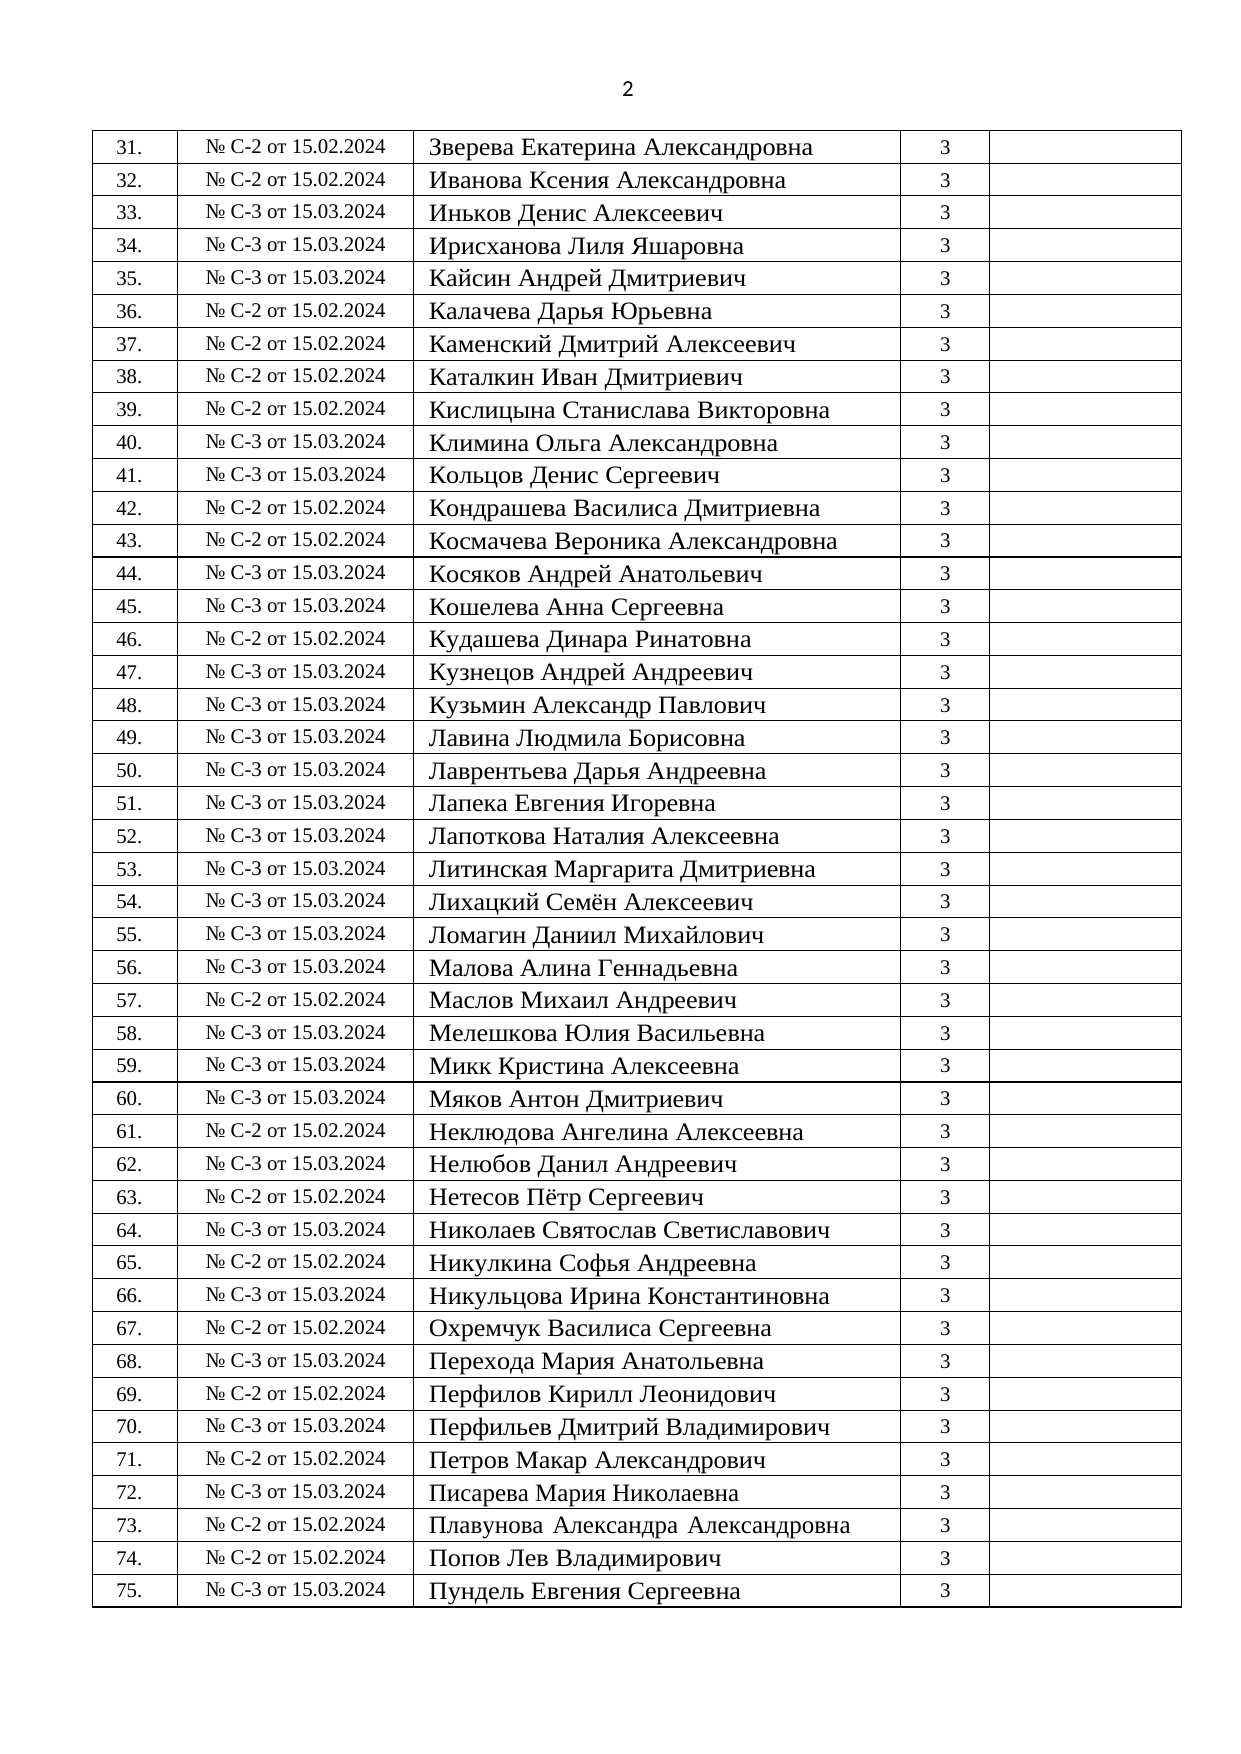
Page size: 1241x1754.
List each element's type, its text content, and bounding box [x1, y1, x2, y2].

table_cell 3 [901, 361, 989, 392]
table_cell № С-3 от 15.03.2024 [178, 590, 413, 622]
table_cell [990, 886, 1181, 917]
table_cell [93, 426, 177, 458]
table_cell Лапека Евгения Игоревна [414, 787, 900, 819]
table_cell [990, 459, 1181, 491]
table_cell 3 [901, 295, 989, 327]
table_cell [990, 1246, 1181, 1278]
table_cell № С-2 от 15.02.2024 [178, 623, 413, 655]
table_cell [990, 787, 1181, 819]
table_cell [93, 229, 177, 261]
table_cell [93, 1214, 177, 1245]
table_cell Кузьмин Александр Павлович [414, 689, 900, 720]
table_cell 3 [901, 558, 989, 589]
table_cell Каменский Дмитрий Алексеевич [414, 328, 900, 359]
table_cell Климина Ольга Александровна [414, 426, 900, 458]
table_cell Зверева Екатерина Александровна [414, 131, 900, 163]
table_cell № С-2 от 15.02.2024 [178, 525, 413, 556]
table_cell 3 [901, 1083, 989, 1114]
table_cell 3 [901, 918, 989, 950]
table_cell № С-3 от 15.03.2024 [178, 1050, 413, 1081]
table_cell 3 [901, 393, 989, 425]
table_cell [990, 558, 1181, 589]
table_cell [990, 623, 1181, 655]
table_cell [990, 328, 1181, 359]
table_cell [990, 590, 1181, 622]
table_cell № С-3 от 15.03.2024 [178, 820, 413, 852]
table_cell [990, 525, 1181, 556]
table_cell Мяков Антон Дмитриевич [414, 1083, 900, 1114]
table_cell [990, 1378, 1181, 1409]
table_cell Писарева Мария Николаевна [414, 1476, 900, 1508]
table_cell № С-3 от 15.03.2024 [178, 918, 413, 950]
table_cell [93, 984, 177, 1016]
table_cell [93, 689, 177, 720]
table_cell № С-3 от 15.03.2024 [178, 754, 413, 786]
table_cell 3 [901, 886, 989, 917]
table_cell № С-3 от 15.03.2024 [178, 558, 413, 589]
table_cell № С-2 от 15.02.2024 [178, 1443, 413, 1475]
table_cell № С-2 от 15.02.2024 [178, 1246, 413, 1278]
table_cell Кислицына Станислава Викторовна [414, 393, 900, 425]
table_cell Кудашева Динара Ринатовна [414, 623, 900, 655]
table_cell [93, 1345, 177, 1377]
table_cell [93, 1148, 177, 1180]
table_cell № С-2 от 15.02.2024 [178, 1115, 413, 1147]
table_cell [990, 1017, 1181, 1048]
table_cell [93, 656, 177, 688]
table_cell [990, 1083, 1181, 1114]
table_cell [93, 1246, 177, 1278]
table_cell [990, 131, 1181, 163]
table_cell Кондрашева Василиса Дмитриевна [414, 492, 900, 523]
table_cell [93, 918, 177, 950]
table_cell № С-3 от 15.03.2024 [178, 787, 413, 819]
table_cell [990, 656, 1181, 688]
table_cell [93, 328, 177, 359]
table_cell [93, 1378, 177, 1409]
table_cell № С-3 от 15.03.2024 [178, 229, 413, 261]
table_cell Мелешкова Юлия Васильевна [414, 1017, 900, 1048]
table_cell № С-2 от 15.02.2024 [178, 328, 413, 359]
table_cell [990, 1509, 1181, 1541]
table_cell [93, 295, 177, 327]
table_cell [93, 131, 177, 163]
table_cell 3 [901, 1411, 989, 1442]
table_cell [93, 1083, 177, 1114]
table_cell [990, 1148, 1181, 1180]
table_cell Петров Макар Александрович [414, 1443, 900, 1475]
table_cell 3 [901, 328, 989, 359]
table_cell № С-3 от 15.03.2024 [178, 1017, 413, 1048]
table_cell [93, 1050, 177, 1081]
table_cell [93, 853, 177, 884]
table_cell № С-3 от 15.03.2024 [178, 262, 413, 294]
table_cell [990, 1575, 1181, 1606]
table_cell [93, 262, 177, 294]
table_cell № С-3 от 15.03.2024 [178, 1411, 413, 1442]
table_cell [93, 1312, 177, 1344]
table_cell Кошелева Анна Сергеевна [414, 590, 900, 622]
table_cell Литинская Маргарита Дмитриевна [414, 853, 900, 884]
table_cell [93, 393, 177, 425]
table_cell 3 [901, 229, 989, 261]
table_cell [990, 984, 1181, 1016]
table_cell № С-3 от 15.03.2024 [178, 721, 413, 753]
table_cell Кольцов Денис Сергеевич [414, 459, 900, 491]
table_cell [990, 1443, 1181, 1475]
table_cell 3 [901, 951, 989, 983]
table_cell № С-2 от 15.02.2024 [178, 1181, 413, 1213]
table_cell [93, 754, 177, 786]
table_cell № С-2 от 15.02.2024 [178, 295, 413, 327]
table_cell Лихацкий Семён Алексеевич [414, 886, 900, 917]
table_cell Попов Лев Владимирович [414, 1542, 900, 1573]
table_cell [990, 426, 1181, 458]
table_cell Иньков Денис Алексеевич [414, 196, 900, 228]
table_cell [93, 787, 177, 819]
table_cell № С-3 от 15.03.2024 [178, 1575, 413, 1606]
table_cell № С-3 от 15.03.2024 [178, 853, 413, 884]
table_cell 3 [901, 1017, 989, 1048]
table_cell [990, 853, 1181, 884]
table_cell Нелюбов Данил Андреевич [414, 1148, 900, 1180]
table_cell Охремчук Василиса Сергеевна [414, 1312, 900, 1344]
table_cell Нетесов Пётр Сергеевич [414, 1181, 900, 1213]
table_cell № С-3 от 15.03.2024 [178, 459, 413, 491]
table_cell [93, 196, 177, 228]
table_cell [93, 525, 177, 556]
table_cell [93, 1575, 177, 1606]
table_cell [990, 721, 1181, 753]
table_cell № С-2 от 15.02.2024 [178, 361, 413, 392]
table_cell [990, 820, 1181, 852]
table_cell [93, 721, 177, 753]
table_cell № С-2 от 15.02.2024 [178, 1509, 413, 1541]
table_cell Перехода Мария Анатольевна [414, 1345, 900, 1377]
table_cell [93, 1115, 177, 1147]
table_cell [990, 1345, 1181, 1377]
table_cell 3 [901, 1378, 989, 1409]
table_cell [990, 295, 1181, 327]
table_cell 3 [901, 1312, 989, 1344]
table_cell [990, 262, 1181, 294]
table_cell № С-2 от 15.02.2024 [178, 393, 413, 425]
table_cell Неклюдова Ангелина Алексеевна [414, 1115, 900, 1147]
table_cell № С-3 от 15.03.2024 [178, 1214, 413, 1245]
table_cell [990, 1312, 1181, 1344]
table_cell Перфилов Кирилл Леонидович [414, 1378, 900, 1409]
table_cell [93, 820, 177, 852]
table_cell [990, 1542, 1181, 1573]
table_cell Пундель Евгения Сергеевна [414, 1575, 900, 1606]
table_cell 3 [901, 1345, 989, 1377]
table_cell 3 [901, 426, 989, 458]
table_cell Перфильев Дмитрий Владимирович [414, 1411, 900, 1442]
table_cell Никулкина Софья Андреевна [414, 1246, 900, 1278]
table_cell [93, 1411, 177, 1442]
table_cell [990, 754, 1181, 786]
table_cell 3 [901, 853, 989, 884]
table_cell [93, 886, 177, 917]
table_cell 3 [901, 459, 989, 491]
table_cell 3 [901, 689, 989, 720]
table_cell 3 [901, 1575, 989, 1606]
table_cell [93, 558, 177, 589]
table_cell [93, 492, 177, 523]
table_cell [93, 1443, 177, 1475]
table_cell 3 [901, 754, 989, 786]
table_cell [990, 689, 1181, 720]
table_cell 3 [901, 984, 989, 1016]
table_cell 3 [901, 1476, 989, 1508]
table_cell 3 [901, 1542, 989, 1573]
table_cell Лапоткова Наталия Алексеевна [414, 820, 900, 852]
table_cell 3 [901, 1509, 989, 1541]
table_cell [990, 1279, 1181, 1311]
table_cell [990, 1115, 1181, 1147]
table_cell Каталкин Иван Дмитриевич [414, 361, 900, 392]
table_cell [990, 1050, 1181, 1081]
table_cell 3 [901, 1181, 989, 1213]
table_cell Микк Кристина Алексеевна [414, 1050, 900, 1081]
table_cell [93, 1279, 177, 1311]
table_cell [93, 361, 177, 392]
table_cell № С-3 от 15.03.2024 [178, 1476, 413, 1508]
table_cell № С-3 от 15.03.2024 [178, 1083, 413, 1114]
table_cell Никульцова Ирина Константиновна [414, 1279, 900, 1311]
table_cell [990, 196, 1181, 228]
table_cell [990, 1476, 1181, 1508]
table_cell [93, 1017, 177, 1048]
table_cell № С-3 от 15.03.2024 [178, 196, 413, 228]
table_cell Иванова Ксения Александровна [414, 164, 900, 195]
table_cell [93, 951, 177, 983]
table_cell [990, 1214, 1181, 1245]
table_cell 3 [901, 1148, 989, 1180]
table_cell 3 [901, 1443, 989, 1475]
table_cell Косяков Андрей Анатольевич [414, 558, 900, 589]
table_cell Калачева Дарья Юрьевна [414, 295, 900, 327]
table_cell [990, 492, 1181, 523]
table_cell 3 [901, 1050, 989, 1081]
table_cell Плавунова Александра Александровна [414, 1509, 900, 1541]
table_cell 3 [901, 590, 989, 622]
table_cell 3 [901, 1214, 989, 1245]
table_cell Космачева Вероника Александровна [414, 525, 900, 556]
table_cell [990, 1181, 1181, 1213]
table_cell [990, 164, 1181, 195]
table_cell Кайсин Андрей Дмитриевич [414, 262, 900, 294]
table_cell 3 [901, 164, 989, 195]
table_cell Малова Алина Геннадьевна [414, 951, 900, 983]
table_cell № С-3 от 15.03.2024 [178, 1345, 413, 1377]
table_cell 3 [901, 787, 989, 819]
table_cell [93, 1181, 177, 1213]
table_cell № С-3 от 15.03.2024 [178, 426, 413, 458]
table_cell 3 [901, 1115, 989, 1147]
table_cell 3 [901, 623, 989, 655]
table_cell [990, 229, 1181, 261]
table_cell [93, 590, 177, 622]
table_cell Ирисханова Лиля Яшаровна [414, 229, 900, 261]
table_cell № С-3 от 15.03.2024 [178, 689, 413, 720]
table_cell 3 [901, 820, 989, 852]
table_cell № С-3 от 15.03.2024 [178, 886, 413, 917]
table_cell [990, 951, 1181, 983]
table_cell № С-2 от 15.02.2024 [178, 131, 413, 163]
table_cell [93, 1509, 177, 1541]
table_cell № С-2 от 15.02.2024 [178, 984, 413, 1016]
table_cell № С-3 от 15.03.2024 [178, 1148, 413, 1180]
table_cell [990, 361, 1181, 392]
table_cell № С-3 от 15.03.2024 [178, 951, 413, 983]
table_cell 3 [901, 656, 989, 688]
table_cell 3 [901, 525, 989, 556]
table_cell [990, 393, 1181, 425]
table_cell № С-3 от 15.03.2024 [178, 656, 413, 688]
table_cell [93, 623, 177, 655]
table_cell Маслов Михаил Андреевич [414, 984, 900, 1016]
table_cell [990, 918, 1181, 950]
table_cell [93, 1542, 177, 1573]
table_cell № С-2 от 15.02.2024 [178, 1312, 413, 1344]
table_cell 3 [901, 1246, 989, 1278]
table_cell [93, 164, 177, 195]
table_cell 3 [901, 131, 989, 163]
table_cell № С-2 от 15.02.2024 [178, 164, 413, 195]
table_cell № С-3 от 15.03.2024 [178, 1279, 413, 1311]
table_cell [990, 1411, 1181, 1442]
table_cell 3 [901, 196, 989, 228]
table_cell [93, 1476, 177, 1508]
table_cell Ломагин Даниил Михайлович [414, 918, 900, 950]
table_cell № С-2 от 15.02.2024 [178, 492, 413, 523]
table_cell Николаев Святослав Светиславович [414, 1214, 900, 1245]
table_cell [93, 459, 177, 491]
table_cell Лаврентьева Дарья Андреевна [414, 754, 900, 786]
table_cell 3 [901, 262, 989, 294]
table_cell № С-2 от 15.02.2024 [178, 1542, 413, 1573]
table_cell 3 [901, 721, 989, 753]
table_cell № С-2 от 15.02.2024 [178, 1378, 413, 1409]
table_cell Кузнецов Андрей Андреевич [414, 656, 900, 688]
table_cell 3 [901, 492, 989, 523]
table_cell Лавина Людмила Борисовна [414, 721, 900, 753]
table_cell 3 [901, 1279, 989, 1311]
